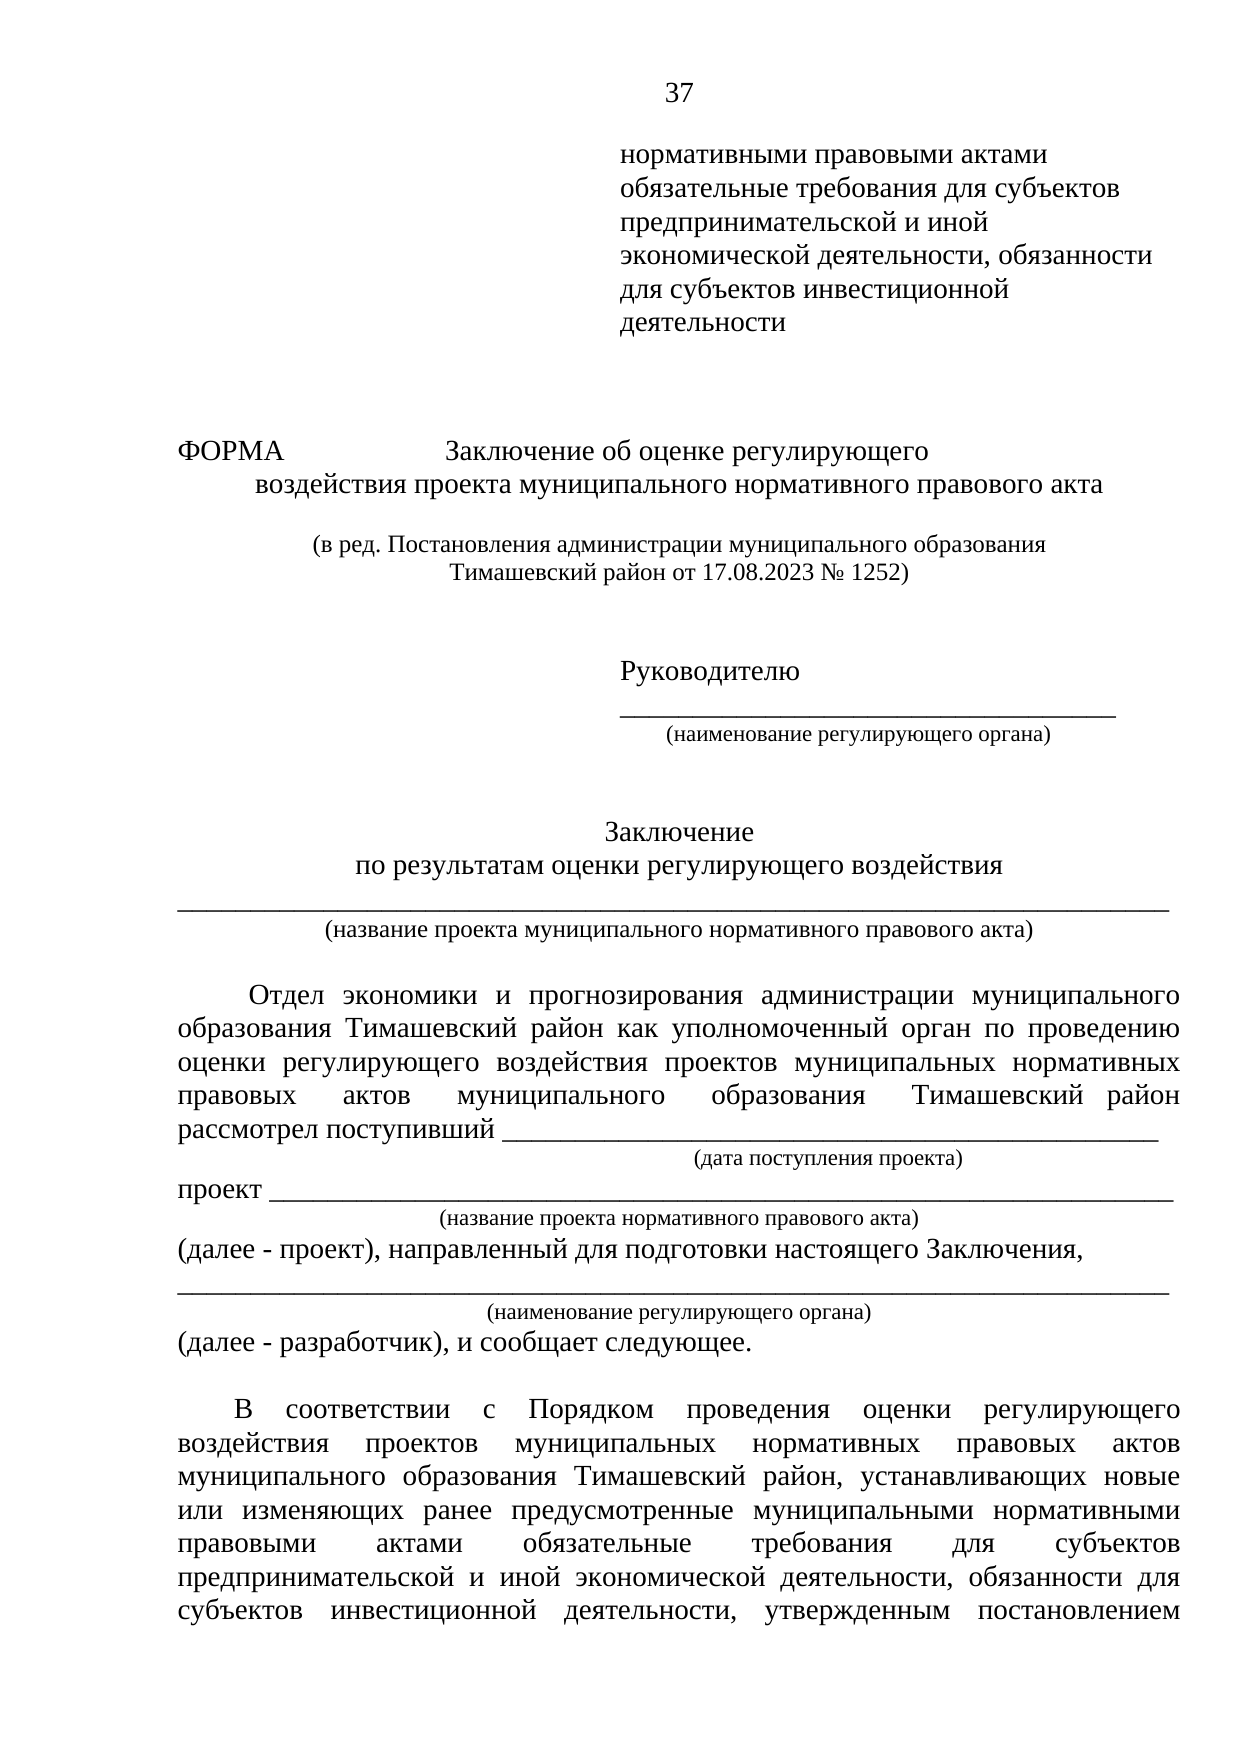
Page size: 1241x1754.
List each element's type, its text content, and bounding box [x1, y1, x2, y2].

text Руководителю [177, 653, 1181, 687]
text __________________________________ [177, 687, 1181, 720]
text ____________________________________________________________________ [177, 1264, 1181, 1298]
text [177, 1391, 1181, 1626]
text проект ______________________________________________________________ [177, 1171, 1181, 1204]
text по результатам оценки регулирующего воздействия [177, 847, 1181, 881]
text предпринимательской и иной экономической деятельности, обязанности для субъектов инвестиционной деятельности [620, 204, 1181, 338]
text (далее - разработчик), и сообщает следующее. [177, 1324, 1181, 1358]
text Заключение [177, 814, 1181, 847]
text обязательные требования для субъектов [620, 170, 1181, 204]
text (в ред. Постановления администрации муниципального образования [177, 529, 1181, 557]
text (далее - проект), направленный для подготовки настоящего Заключения, [177, 1231, 1181, 1264]
text Отдел экономики и прогнозирования администрации муниципального образования Тимашевский район как уполномоченный орган по проведению оценки регулирующего воздействия проектов муниципальных нормативных правовых актов муниципального образования Тимашевский район рассмотрел поступивший _____________________________________________ [177, 977, 1181, 1144]
text нормативными правовыми актами [620, 137, 1181, 170]
text (название проекта муниципального нормативного правового акта) [177, 914, 1181, 943]
text Тимашевский район от 17.08.2023 № 1252) [177, 557, 1181, 586]
text (наименование регулирующего органа) [177, 720, 1181, 747]
text ФОРМА Заключение об оценке регулирующего [177, 433, 1181, 466]
text ____________________________________________________________________ [177, 881, 1181, 914]
text (дата поступления проекта) [177, 1144, 1181, 1171]
text (наименование регулирующего органа) [177, 1298, 1181, 1324]
text (название проекта нормативного правового акта) [177, 1204, 1181, 1231]
text воздействия проекта муниципального нормативного правового акта [177, 466, 1181, 500]
